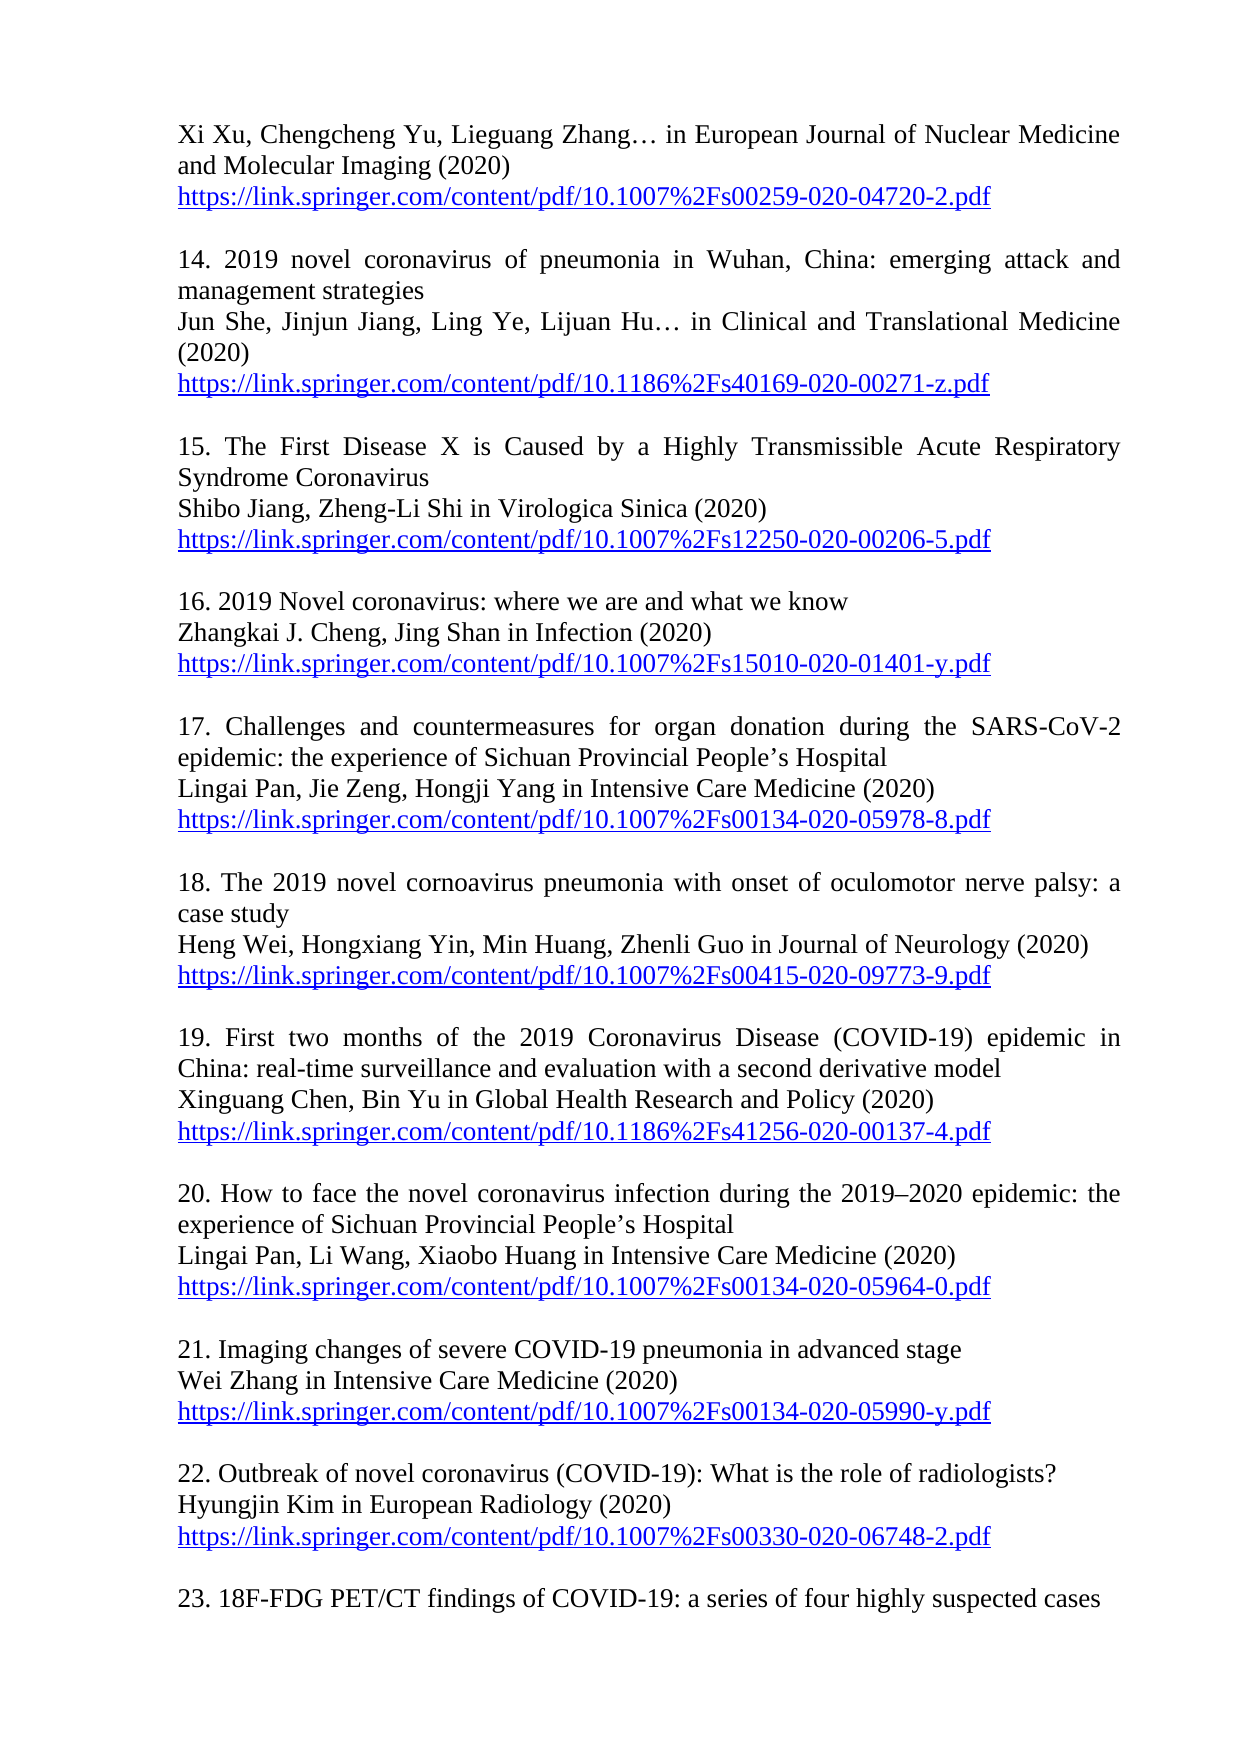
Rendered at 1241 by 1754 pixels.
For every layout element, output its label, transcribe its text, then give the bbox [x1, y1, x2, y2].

text Hyungjin Kim in European Radiology (2020) [177, 1488, 1122, 1520]
text https://link.springer.com/content/pdf/10.1007%2Fs00134-020-05964-0.pdf [177, 1271, 1122, 1302]
text 21. Imaging changes of severe COVID-19 pneumonia in advanced stage [177, 1333, 1122, 1364]
text https://link.springer.com/content/pdf/10.1007%2Fs00134-020-05990-y.pdf [177, 1395, 1122, 1426]
text Xi Xu, Chengcheng Yu, Lieguang Zhang… in European Journal of Nuclear Medicine and Molecular Imaging (2020) [177, 118, 1122, 180]
text 15. The First Disease X is Caused by a Highly Transmissible Acute Respiratory Syndrome Coronavirus [177, 429, 1122, 492]
text 16. 2019 Novel coronavirus: where we are and what we know [177, 585, 1122, 616]
text https://link.springer.com/content/pdf/10.1186%2Fs40169-020-00271-z.pdf [177, 367, 1122, 398]
text 20. How to face the novel coronavirus infection during the 2019–2020 epidemic: the experience of Sichuan Provincial People’s Hospital [177, 1177, 1122, 1239]
text Jun She, Jinjun Jiang, Ling Ye, Lijuan Hu… in Clinical and Translational Medicine (2020) [177, 305, 1122, 367]
text https://link.springer.com/content/pdf/10.1007%2Fs00134-020-05978-8.pdf [177, 803, 1122, 834]
text https://link.springer.com/content/pdf/10.1007%2Fs00259-020-04720-2.pdf [177, 180, 1122, 212]
text 14. 2019 novel coronavirus of pneumonia in Wuhan, China: emerging attack and management strategies [177, 243, 1122, 305]
text Lingai Pan, Li Wang, Xiaobo Huang in Intensive Care Medicine (2020) [177, 1239, 1122, 1271]
text https://link.springer.com/content/pdf/10.1007%2Fs12250-020-00206-5.pdf [177, 523, 1122, 554]
text Shibo Jiang, Zheng-Li Shi in Virologica Sinica (2020) [177, 492, 1122, 523]
text Xinguang Chen, Bin Yu in Global Health Research and Policy (2020) [177, 1084, 1122, 1115]
text https://link.springer.com/content/pdf/10.1007%2Fs00330-020-06748-2.pdf [177, 1520, 1122, 1551]
text 23. 18F-FDG PET/CT findings of COVID-19: a series of four highly suspected cases [177, 1582, 1122, 1613]
text Heng Wei, Hongxiang Yin, Min Huang, Zhenli Guo in Journal of Neurology (2020) [177, 928, 1122, 959]
text https://link.springer.com/content/pdf/10.1007%2Fs00415-020-09773-9.pdf [177, 959, 1122, 990]
text Zhangkai J. Cheng, Jing Shan in Infection (2020) [177, 616, 1122, 648]
text Wei Zhang in Intensive Care Medicine (2020) [177, 1364, 1122, 1395]
text 22. Outbreak of novel coronavirus (COVID-19): What is the role of radiologists? [177, 1457, 1122, 1488]
text https://link.springer.com/content/pdf/10.1186%2Fs41256-020-00137-4.pdf [177, 1115, 1122, 1146]
text Lingai Pan, Jie Zeng, Hongji Yang in Intensive Care Medicine (2020) [177, 772, 1122, 803]
text 19. First two months of the 2019 Coronavirus Disease (COVID-19) epidemic in China: real-time surveillance and evaluation with a second derivative model [177, 1021, 1122, 1084]
text https://link.springer.com/content/pdf/10.1007%2Fs15010-020-01401-y.pdf [177, 648, 1122, 679]
text 17. Challenges and countermeasures for organ donation during the SARS-CoV-2 epidemic: the experience of Sichuan Provincial People’s Hospital [177, 710, 1122, 772]
text 18. The 2019 novel cornoavirus pneumonia with onset of oculomotor nerve palsy: a case study [177, 866, 1122, 928]
